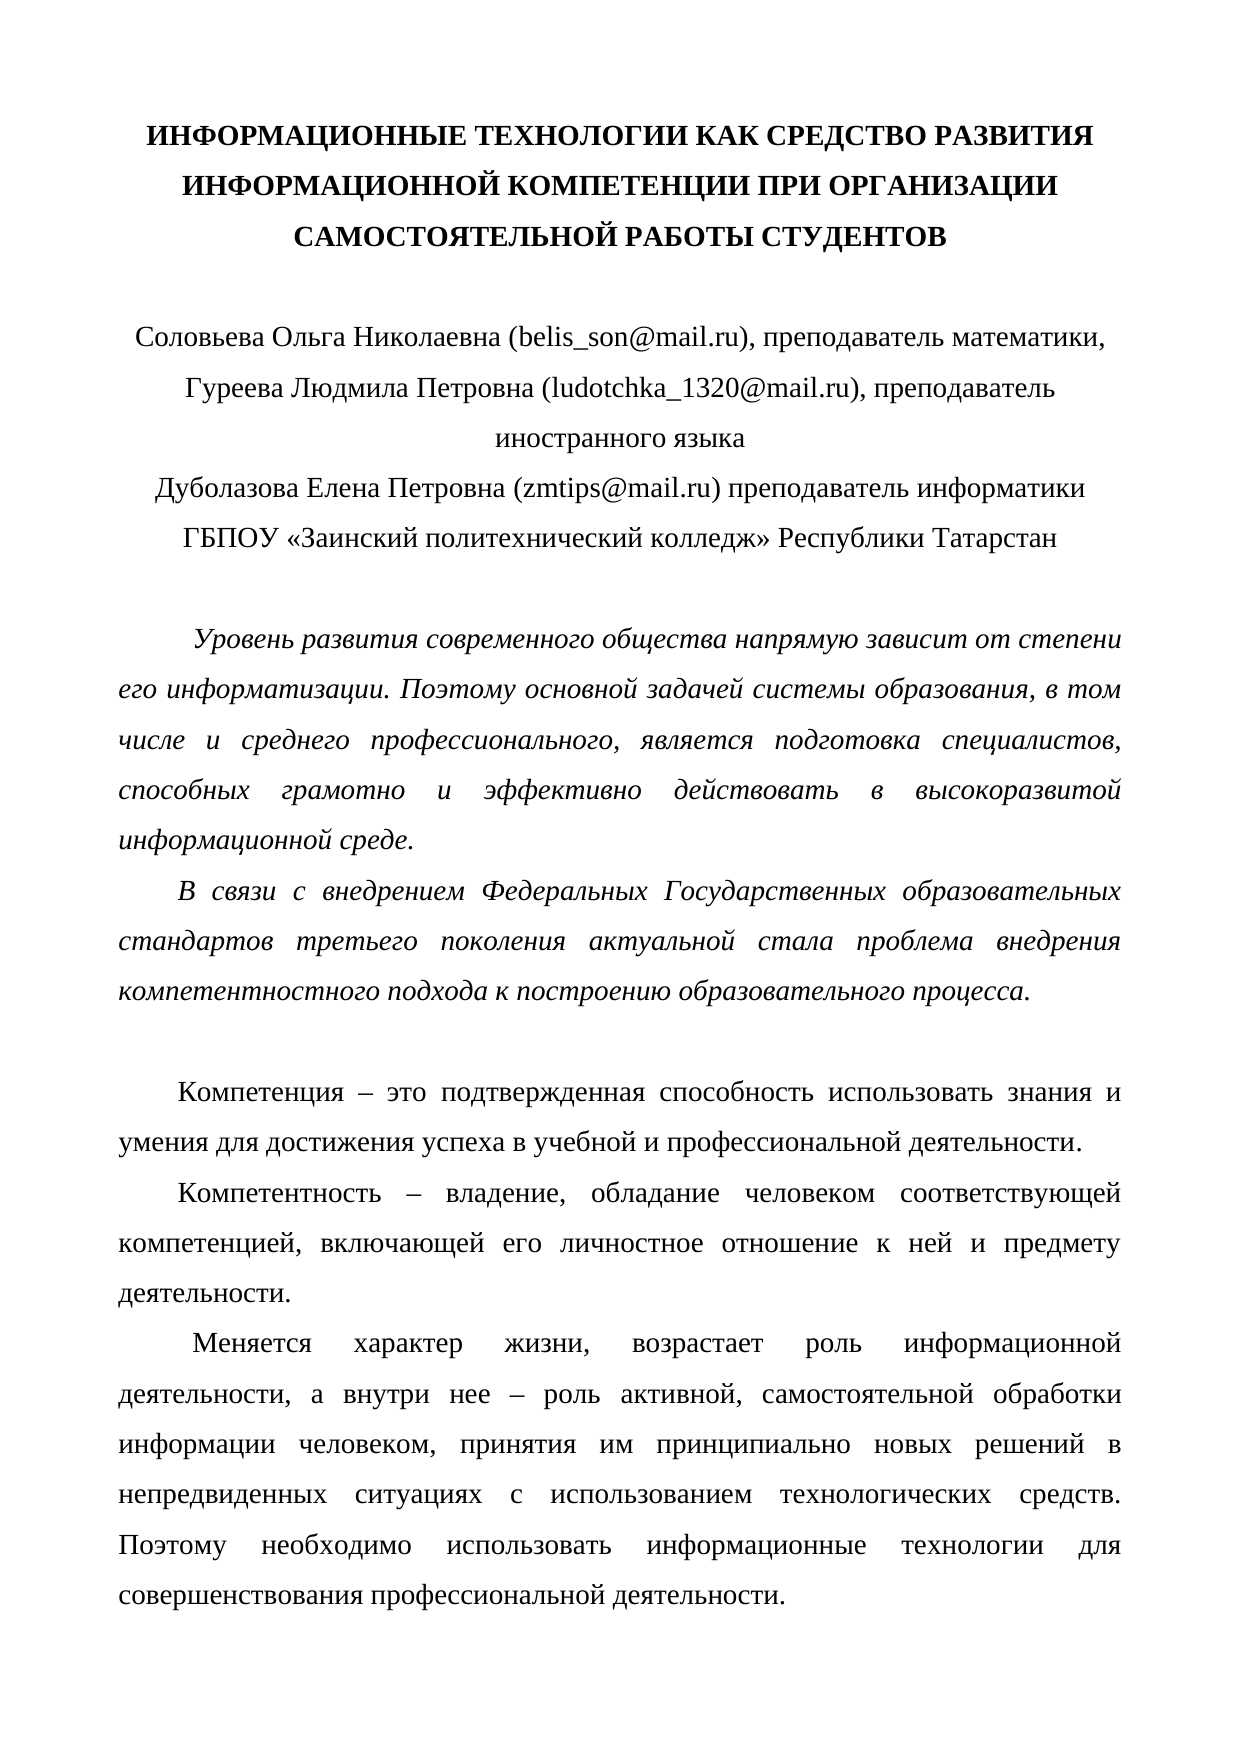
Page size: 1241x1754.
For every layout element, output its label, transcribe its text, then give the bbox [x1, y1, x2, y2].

text ГБПОУ «Заинский политехнический колледж» Республики Татарстан [118, 521, 1122, 554]
text Дуболазова Елена Петровна (zmtips@mail.ru) преподаватель информатики [118, 470, 1122, 504]
text ИНФОРМАЦИОННЫЕ ТЕХНОЛОГИИ КАК СРЕДСТВО РАЗВИТИЯ ИНФОРМАЦИОННОЙ КОМПЕТЕНЦИИ ПРИ ОРГАНИЗАЦИИ САМОСТОЯТЕЛЬНОЙ РАБОТЫ СТУДЕНТОВ [118, 118, 1122, 252]
list Меняется характер жизни, возрастает роль информационной деятельности, а внутри нее – роль активной, самостоятельной обработки информации человеком, принятия им принципиально новых решений в непредвиденных ситуациях с использованием технологических средств. Поэтому необходимо использовать информационные технологии для совершенствования профессиональной деятельности. [118, 1326, 1122, 1611]
text Компетенция – это подтвержденная способность использовать знания и умения для достижения успеха в учебной и профессиональной деятельности. [118, 1074, 1122, 1158]
text Гуреева Людмила Петровна (ludotchka_1320@mail.ru), преподаватель иностранного языка [118, 370, 1122, 453]
text Компетентность – владение, обладание человеком соответствующей компетенцией, включающей его личностное отношение к ней и предмету деятельности. [118, 1175, 1122, 1309]
text В связи с внедрением Федеральных Государственных образовательных стандартов третьего поколения актуальной стала проблема внедрения компетентностного подхода к построению образовательного процесса. [118, 873, 1122, 1007]
text Уровень развития современного общества напрямую зависит от степени его информатизации. Поэтому основной задачей системы образования, в том числе и среднего профессионального, является подготовка специалистов, способных грамотно и эффективно действовать в высокоразвитой информационной среде. [118, 621, 1122, 856]
text Соловьева Ольга Николаевна (belis_son@mail.ru), преподаватель математики, [118, 319, 1122, 353]
